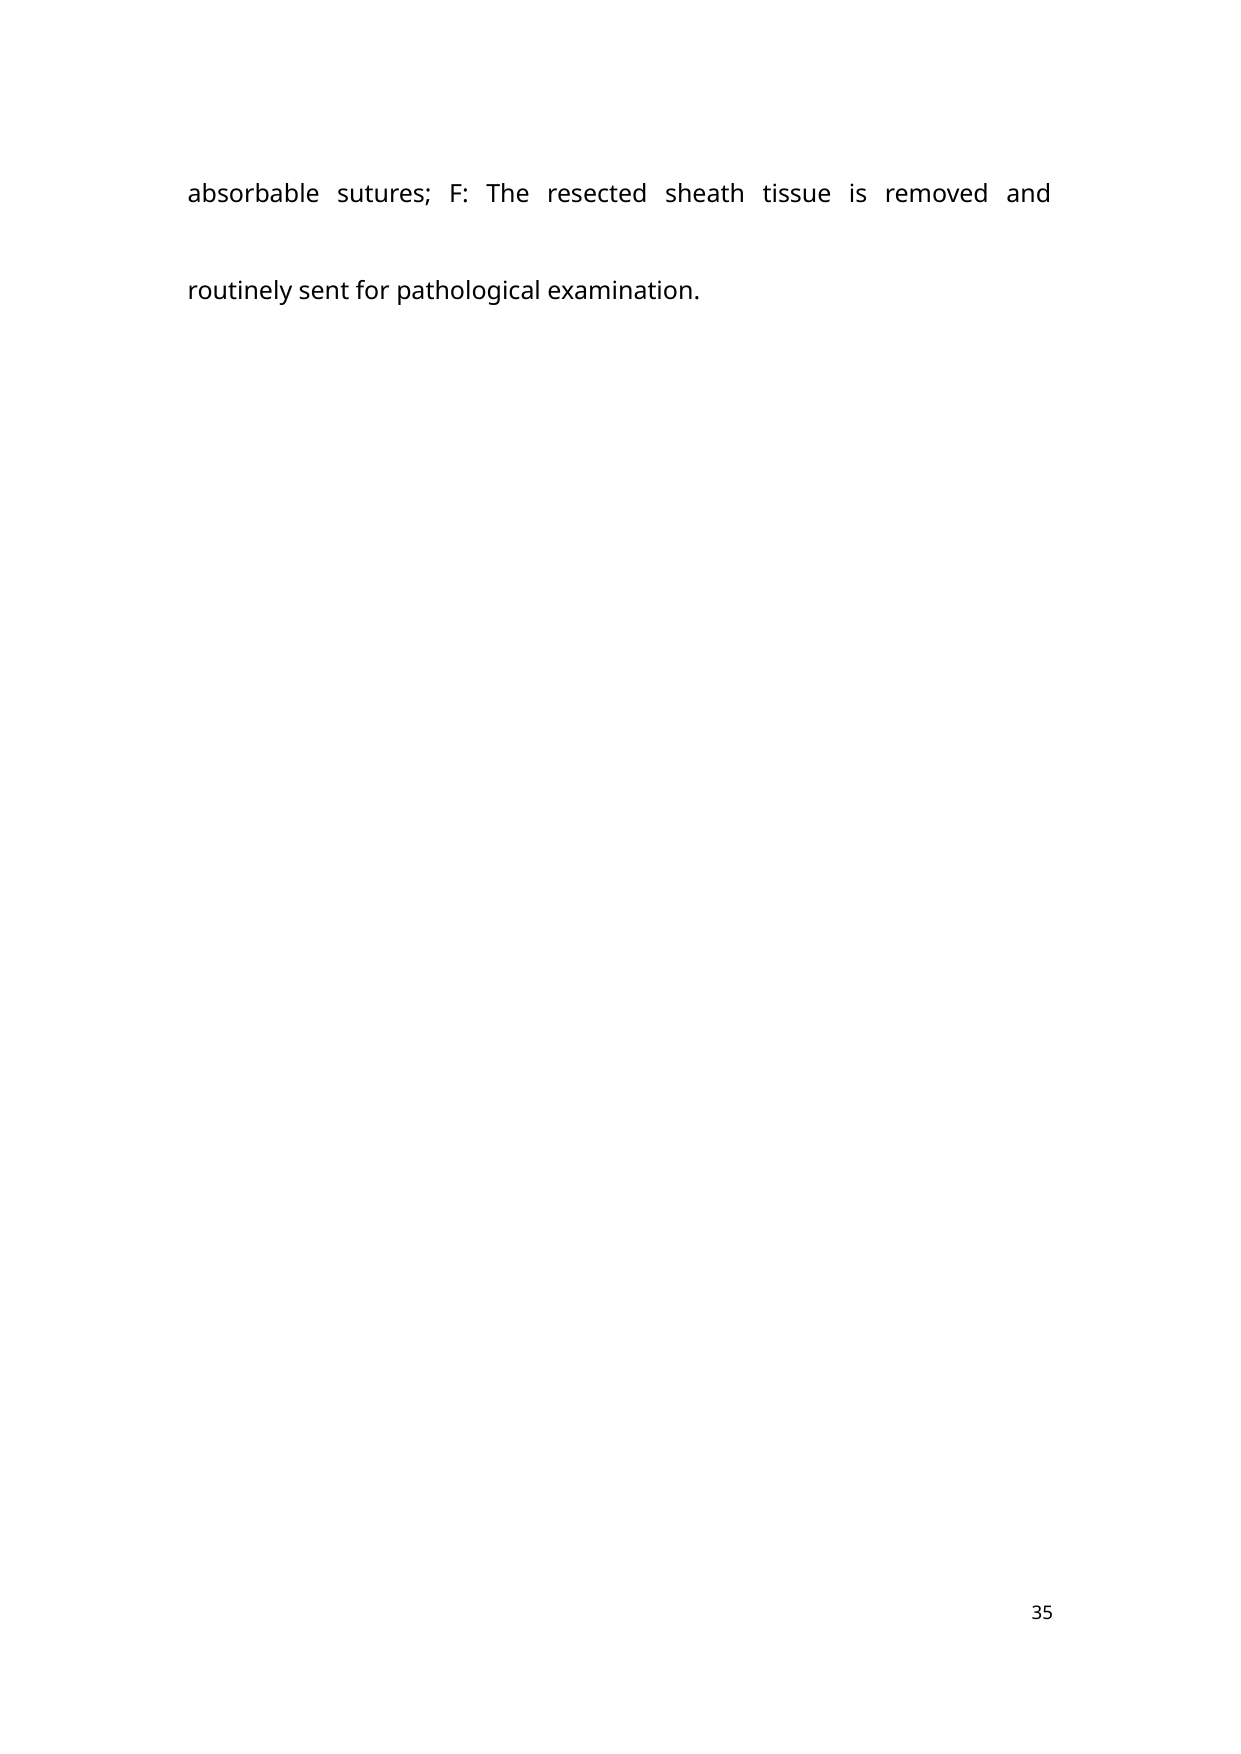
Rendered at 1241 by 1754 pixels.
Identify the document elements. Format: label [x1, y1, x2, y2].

text [187, 160, 1053, 322]
